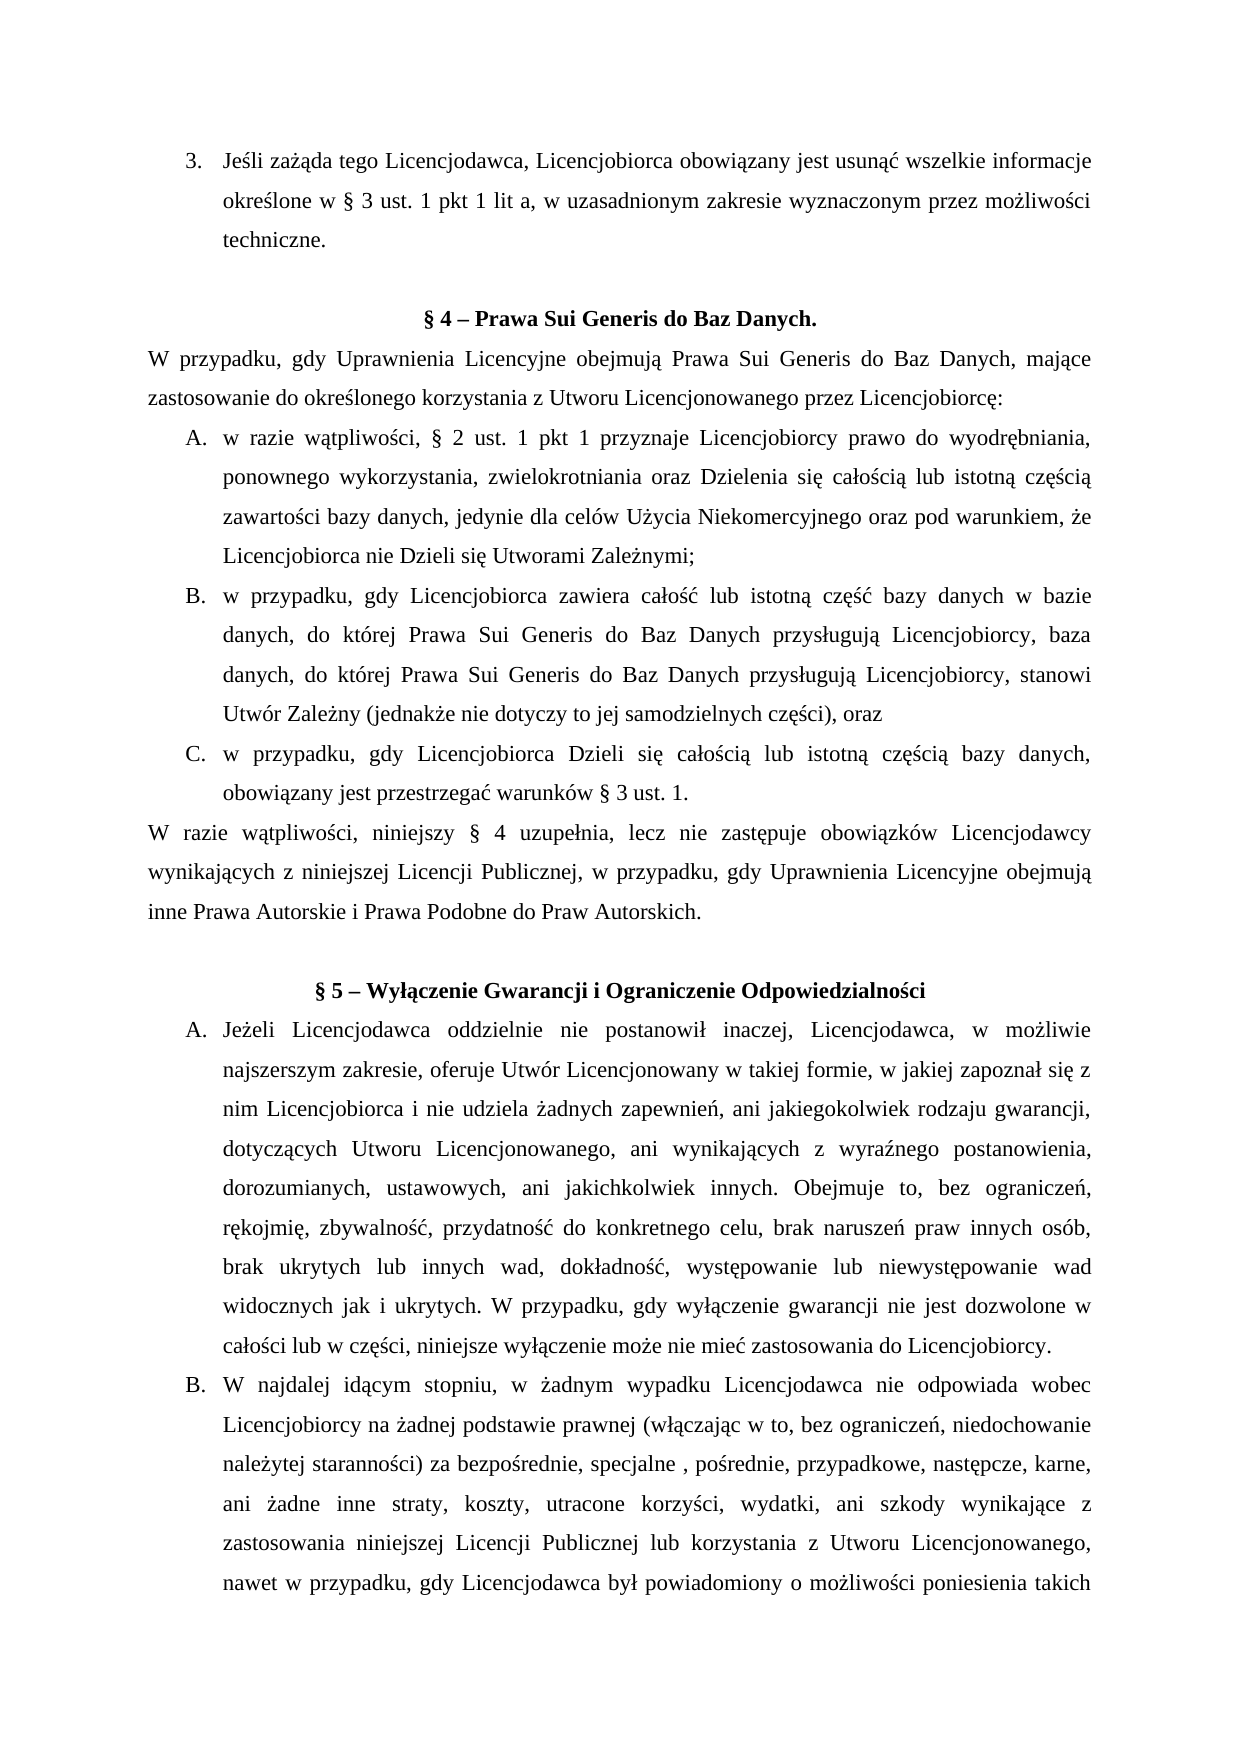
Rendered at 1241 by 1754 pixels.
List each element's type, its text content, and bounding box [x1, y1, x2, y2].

list w razie wątpliwości, § 2 ust. 1 pkt 1 przyznaje Licencjobiorcy prawo do wyodrębniania, ponownego wykorzystania, zwielokrotniania oraz Dzielenia się całością lub istotną częścią zawartości bazy danych, jedynie dla celów Użycia Niekomercyjnego oraz pod warunkiem, że Licencjobiorca nie Dzieli się Utworami Zależnymi; [185, 424, 1093, 569]
text W przypadku, gdy Uprawnienia Licencyjne obejmują Prawa Sui Generis do Baz Danych, mające zastosowanie do określonego korzystania z Utworu Licencjonowanego przez Licencjobiorcę: [148, 345, 1093, 411]
list w przypadku, gdy Licencjobiorca zawiera całość lub istotną część bazy danych w bazie danych, do której Prawa Sui Generis do Baz Danych przysługują Licencjobiorcy, baza danych, do której Prawa Sui Generis do Baz Danych przysługują Licencjobiorcy, stanowi Utwór Zależny (jednakże nie dotyczy to jej samodzielnych części), oraz [185, 582, 1093, 727]
text W razie wątpliwości, niniejszy § 4 uzupełnia, lecz nie zastępuje obowiązków Licencjodawcy wynikających z niniejszej Licencji Publicznej, w przypadku, gdy Uprawnienia Licencyjne obejmują inne Prawa Autorskie i Prawa Podobne do Praw Autorskich. [148, 819, 1093, 924]
text § 4 – Prawa Sui Generis do Baz Danych. [148, 306, 1093, 332]
text § 5 – Wyłączenie Gwarancji i Ograniczenie Odpowiedzialności [148, 977, 1093, 1003]
list w przypadku, gdy Licencjobiorca Dzieli się całością lub istotną częścią bazy danych, obowiązany jest przestrzegać warunków § 3 ust. 1. [185, 740, 1093, 806]
list Jeśli zażąda tego Licencjodawca, Licencjobiorca obowiązany jest usunąć wszelkie informacje określone w § 3 ust. 1 pkt 1 lit a, w uzasadnionym zakresie wyznaczonym przez możliwości techniczne. [185, 148, 1093, 253]
list Jeżeli Licencjodawca oddzielnie nie postanowił inaczej, Licencjodawca, w możliwie najszerszym zakresie, oferuje Utwór Licencjonowany w takiej formie, w jakiej zapoznał się z nim Licencjobiorca i nie udziela żadnych zapewnień, ani jakiegokolwiek rodzaju gwarancji, dotyczących Utworu Licencjonowanego, ani wynikających z wyraźnego postanowienia, dorozumianych, ustawowych, ani jakichkolwiek innych. Obejmuje to, bez ograniczeń, rękojmię, zbywalność, przydatność do konkretnego celu, brak naruszeń praw innych osób, brak ukrytych lub innych wad, dokładność, występowanie lub niewystępowanie wad widocznych jak i ukrytych. W przypadku, gdy wyłączenie gwarancji nie jest dozwolone w całości lub w części, niniejsze wyłączenie może nie mieć zastosowania do Licencjobiorcy. [185, 1016, 1093, 1358]
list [185, 1371, 1093, 1595]
